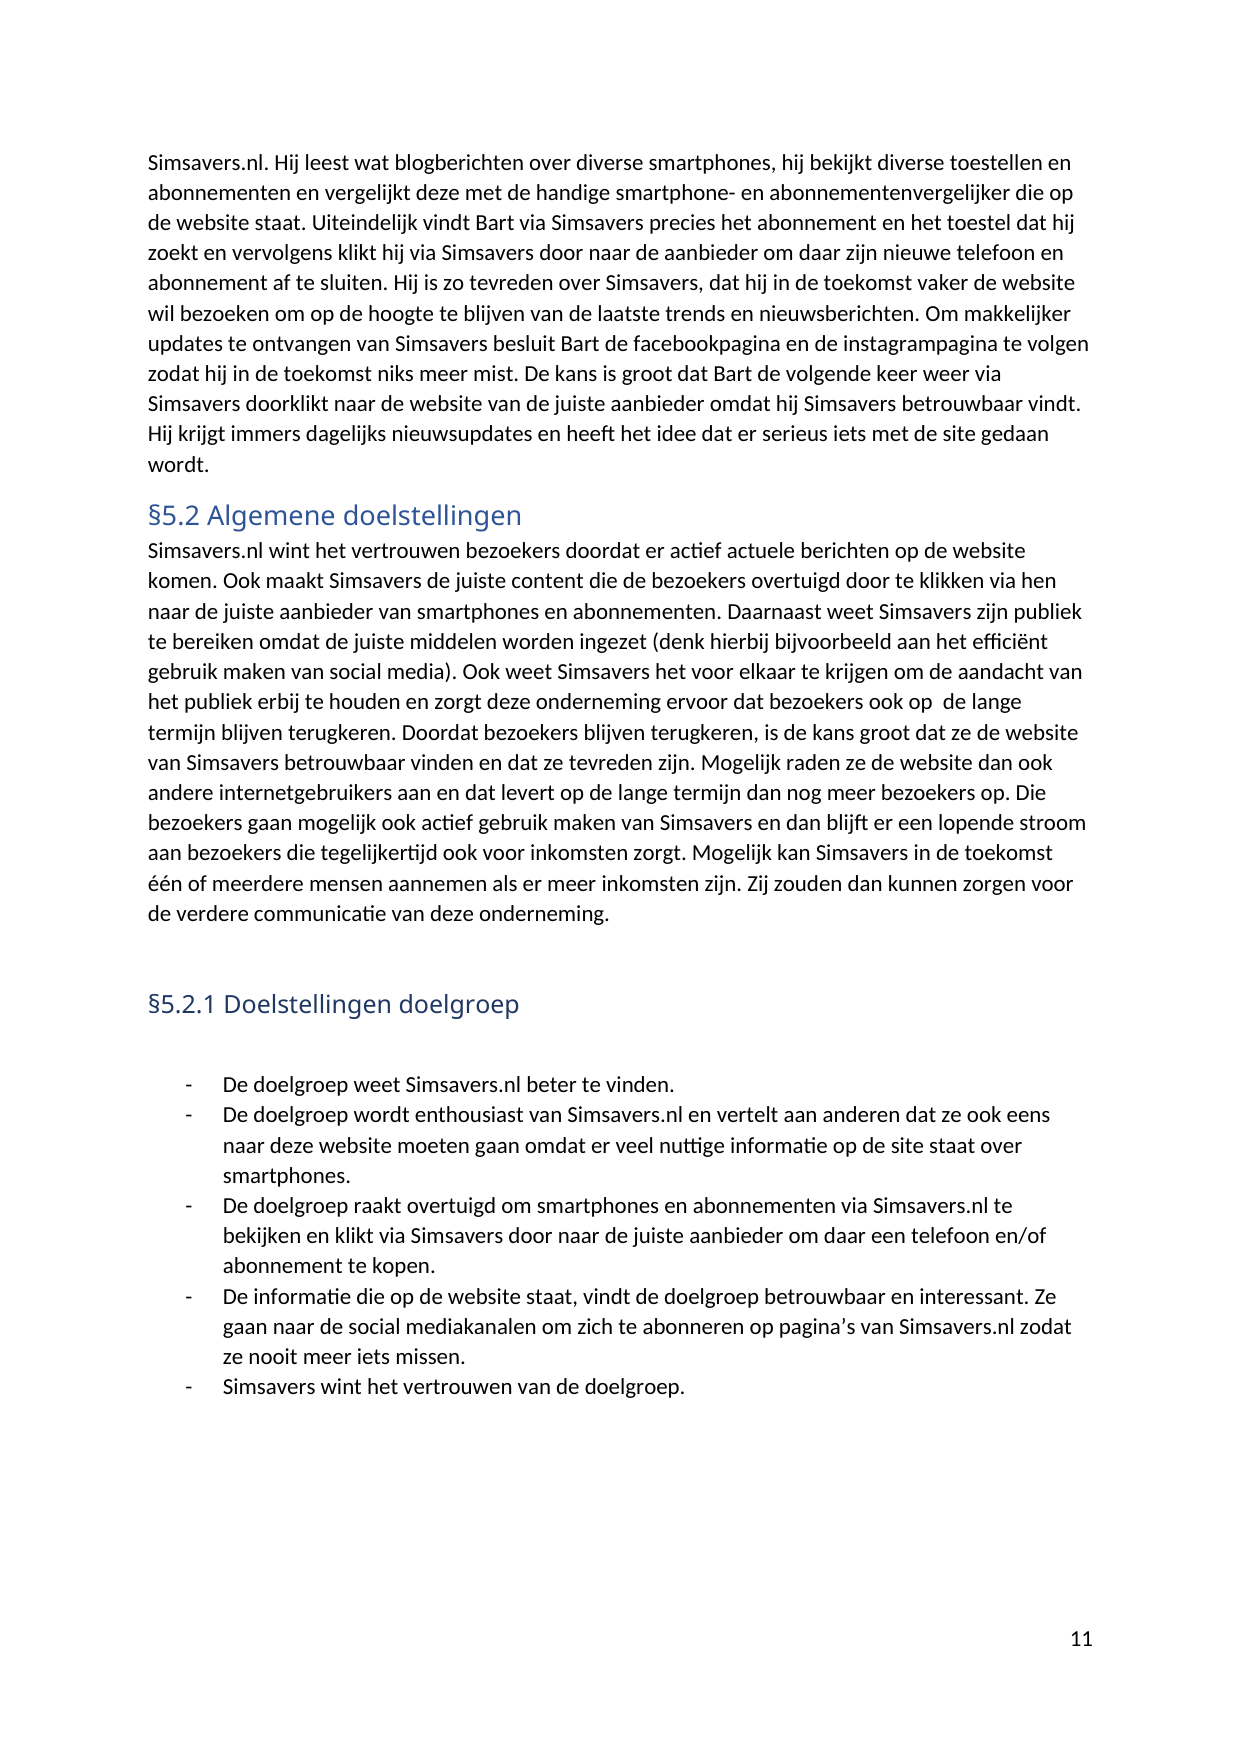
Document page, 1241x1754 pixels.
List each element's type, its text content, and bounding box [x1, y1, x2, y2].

subtitle §5.2 Algemene doelstellingen [148, 497, 1093, 533]
text Simsavers.nl wint het vertrouwen bezoekers doordat er actief actuele berichten op de website komen. Ook maakt Simsavers de juiste content die de bezoekers overtuigd door te klikken via hen naar de juiste aanbieder van smartphones en abonnementen. Daarnaast weet Simsavers zijn publiek te bereiken omdat de juiste middelen worden ingezet (denk hierbij bijvoorbeeld aan het efficiënt gebruik maken van social media). Ook weet Simsavers het voor elkaar te krijgen om de aandacht van het publiek erbij te houden en zorgt deze onderneming ervoor dat bezoekers ook op de lange termijn blijven terugkeren. Doordat bezoekers blijven terugkeren, is de kans groot dat ze de website van Simsavers betrouwbaar vinden en dat ze tevreden zijn. Mogelijk raden ze de website dan ook andere internetgebruikers aan en dat levert op de lange termijn dan nog meer bezoekers op. Die bezoekers gaan mogelijk ook actief gebruik maken van Simsavers en dan blijft er een lopende stroom aan bezoekers die tegelijkertijd ook voor inkomsten zorgt. Mogelijk kan Simsavers in de toekomst één of meerdere mensen aannemen als er meer inkomsten zijn. Zij zouden dan kunnen zorgen voor de verdere communicatie van deze onderneming. [148, 536, 1093, 927]
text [148, 148, 1093, 478]
subtitle §5.2.1 Doelstellingen doelgroep [148, 987, 1093, 1021]
list De doelgroep raakt overtuigd om smartphones en abonnementen via Simsavers.nl te bekijken en klikt via Simsavers door naar de juiste aanbieder om daar een telefoon en/of abonnement te kopen. [185, 1191, 1093, 1279]
list De doelgroep wordt enthousiast van Simsavers.nl en vertelt aan anderen dat ze ook eens naar deze website moeten gaan omdat er veel nuttige informatie op de site staat over smartphones. [185, 1101, 1093, 1189]
list De doelgroep weet Simsavers.nl beter te vinden. [185, 1070, 1093, 1098]
list Simsavers wint het vertrouwen van de doelgroep. [185, 1372, 1093, 1400]
list De informatie die op de website staat, vindt de doelgroep betrouwbaar en interessant. Ze gaan naar de social mediakanalen om zich te abonneren op pagina’s van Simsavers.nl zodat ze nooit meer iets missen. [185, 1282, 1093, 1370]
